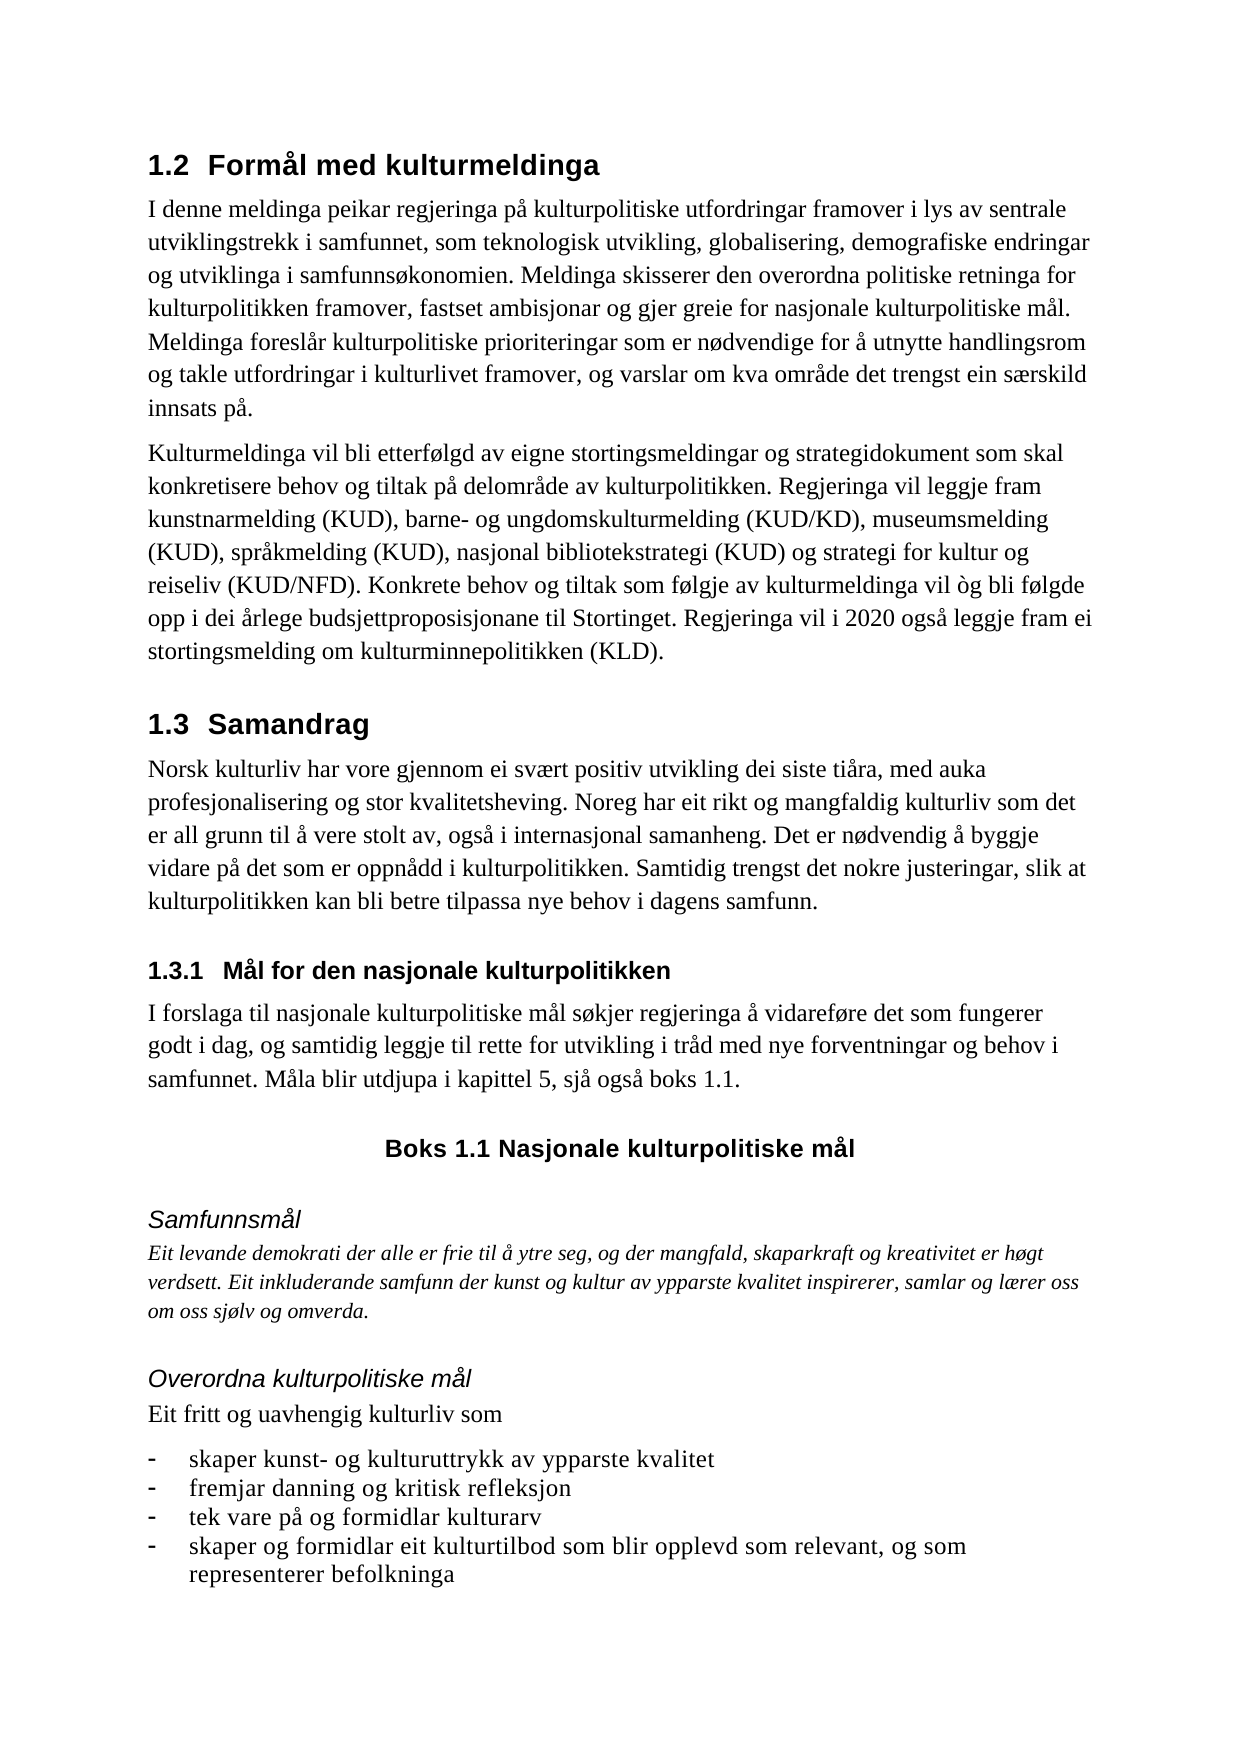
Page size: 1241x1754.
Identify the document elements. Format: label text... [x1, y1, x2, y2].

text Norsk kulturliv har vore gjennom ei svært positiv utvikling dei siste tiåra, med auka profesjonalisering og stor kvalitetsheving. Noreg har eit rikt og mangfaldig kulturliv som det er all grunn til å vere stolt av, også i internasjonal samanheng. Det er nødvendig å byggje vidare på det som er oppnådd i kulturpolitikken. Samtidig trengst det nokre justeringar, slik at kulturpolitikken kan bli betre tilpassa nye behov i dagens samfunn. [148, 754, 1093, 914]
list tek vare på og formidlar kulturarv [148, 1502, 1093, 1531]
list fremjar danning og kritisk refleksjon [148, 1473, 1093, 1502]
text Kulturmeldinga vil bli etterfølgd av eigne stortingsmeldingar og strategidokument som skal konkretisere behov og tiltak på delområde av kulturpolitikken. Regjeringa vil leggje fram kunstnarmelding (KUD), barne- og ungdomskulturmelding (KUD/KD), museumsmelding (KUD), språkmelding (KUD), nasjonal bibliotekstrategi (KUD) og strategi for kultur og reiseliv (KUD/NFD). Konkrete behov og tiltak som følgje av kulturmeldinga vil òg bli følgde opp i dei årlege budsjettproposisjonane til Stortinget. Regjeringa vil i 2020 også leggje fram ei stortingsmelding om kulturminnepolitikken (KLD). [148, 438, 1093, 665]
text Eit levande demokrati der alle er frie til å ytre seg, og der mangfald, skaparkraft og kreativitet er høgt verdsett. Eit inkluderande samfunn der kunst og kultur av ypparste kvalitet inspirerer, samlar og lærer oss om oss sjølv og omverda. [148, 1240, 1093, 1323]
list skaper og formidlar eit kulturtilbod som blir opplevd som relevant, og som representerer befolkninga [148, 1531, 1093, 1588]
subtitle Samandrag [148, 707, 1093, 740]
text Samfunnsmål [148, 1205, 1093, 1233]
subtitle Mål for den nasjonale kulturpolitikken [148, 956, 1093, 985]
text I denne meldinga peikar regjeringa på kulturpolitiske utfordringar framover i lys av sentrale utviklingstrekk i samfunnet, som teknologisk utvikling, globalisering, demografiske endringar og utviklinga i samfunnsøkonomien. Meldinga skisserer den overordna politiske retninga for kulturpolitikken framover, fastset ambisjonar og gjer greie for nasjonale kulturpolitiske mål. Meldinga foreslår kulturpolitiske prioriteringar som er nødvendige for å utnytte handlingsrom og takle utfordringar i kulturlivet framover, og varslar om kva område det trengst ein særskild innsats på. [148, 194, 1093, 421]
list Nasjonale kulturpolitiske mål [148, 1134, 1093, 1163]
list skaper kunst- og kulturuttrykk av ypparste kvalitet [148, 1444, 1093, 1473]
subtitle Formål med kulturmeldinga [148, 148, 1093, 181]
text Overordna kulturpolitiske mål [148, 1364, 1093, 1393]
text I forslaga til nasjonale kulturpolitiske mål søkjer regjeringa å vidareføre det som fungerer godt i dag, og samtidig leggje til rette for utvikling i tråd med nye forventningar og behov i samfunnet. Måla blir utdjupa i kapittel 5, sjå også boks 1.1. [148, 998, 1093, 1092]
text Eit fritt og uavhengig kulturliv som [148, 1399, 1093, 1428]
